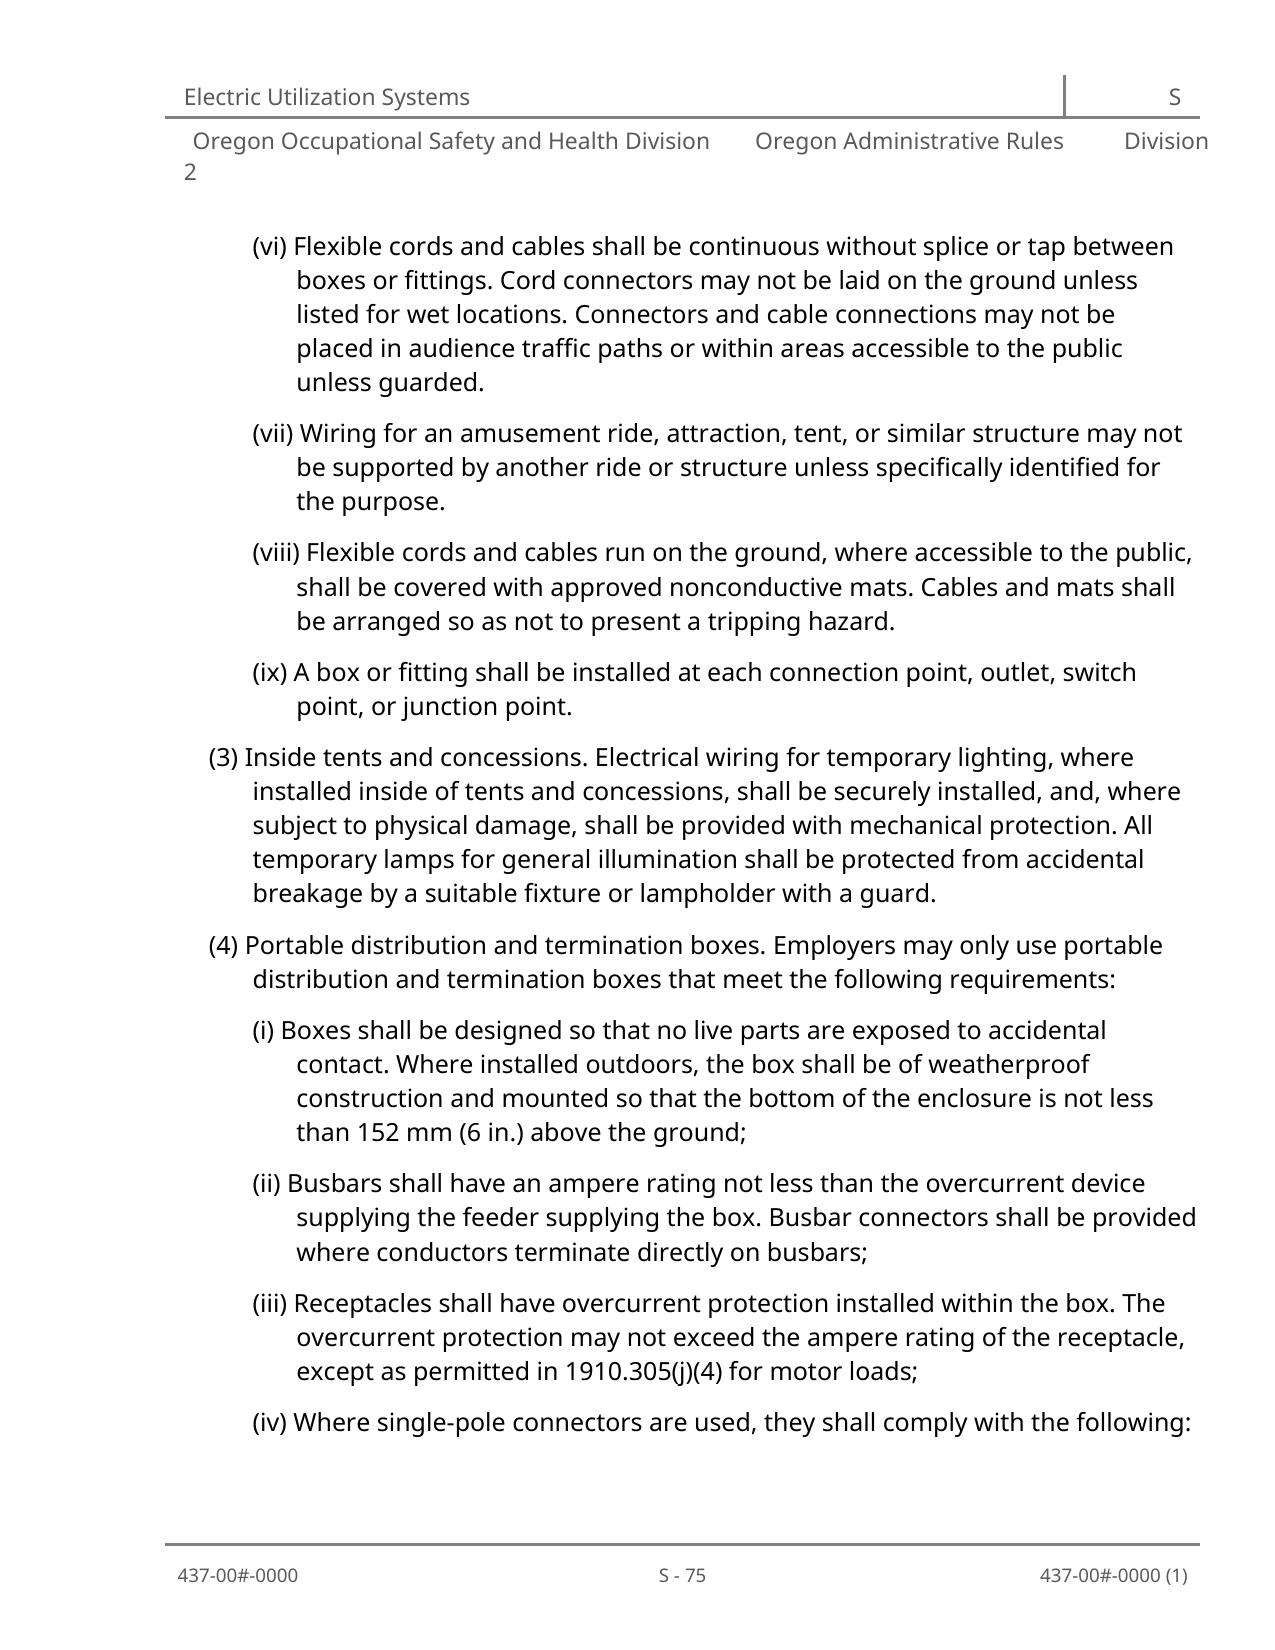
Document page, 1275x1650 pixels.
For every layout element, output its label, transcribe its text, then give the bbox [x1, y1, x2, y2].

list (ix) A box or fitting shall be installed at each connection point, outlet, switch point, or junction point. [252, 654, 1200, 723]
list (4) Portable distribution and termination boxes. Employers may only use portable distribution and termination boxes that meet the following requirements: [209, 927, 1200, 995]
list (vi) Flexible cords and cables shall be continuous without splice or tap between boxes or fittings. Cord connectors may not be laid on the ground unless listed for wet locations. Connectors and cable connections may not be placed in audience traffic paths or within areas accessible to the public unless guarded. [252, 225, 1200, 398]
list (i) Boxes shall be designed so that no live parts are exposed to accidental contact. Where installed outdoors, the box shall be of weatherproof construction and mounted so that the bottom of the enclosure is not less than 152 mm (6 in.) above the ground; [252, 1013, 1200, 1149]
list (ii) Busbars shall have an ampere rating not less than the overcurrent device supplying the feeder supplying the box. Busbar connectors shall be provided where conductors terminate directly on busbars; [252, 1166, 1200, 1268]
list (iv) Where single-pole connectors are used, they shall comply with the following: [252, 1405, 1200, 1439]
list (3) Inside tents and concessions. Electrical wiring for temporary lighting, where installed inside of tents and concessions, shall be securely installed, and, where subject to physical damage, shall be provided with mechanical protection. All temporary lamps for general illumination shall be protected from accidental breakage by a suitable fixture or lampholder with a guard. [209, 740, 1200, 910]
list (iii) Receptacles shall have overcurrent protection installed within the box. The overcurrent protection may not exceed the ampere rating of the receptacle, except as permitted in 1910.305(j)(4) for motor loads; [252, 1285, 1200, 1388]
list (vii) Wiring for an amusement ride, attraction, tent, or similar structure may not be supported by another ride or structure unless specifically identified for the purpose. [252, 416, 1200, 518]
list (viii) Flexible cords and cables run on the ground, where accessible to the public, shall be covered with approved nonconductive mats. Cables and mats shall be arranged so as not to present a tripping hazard. [252, 535, 1200, 637]
